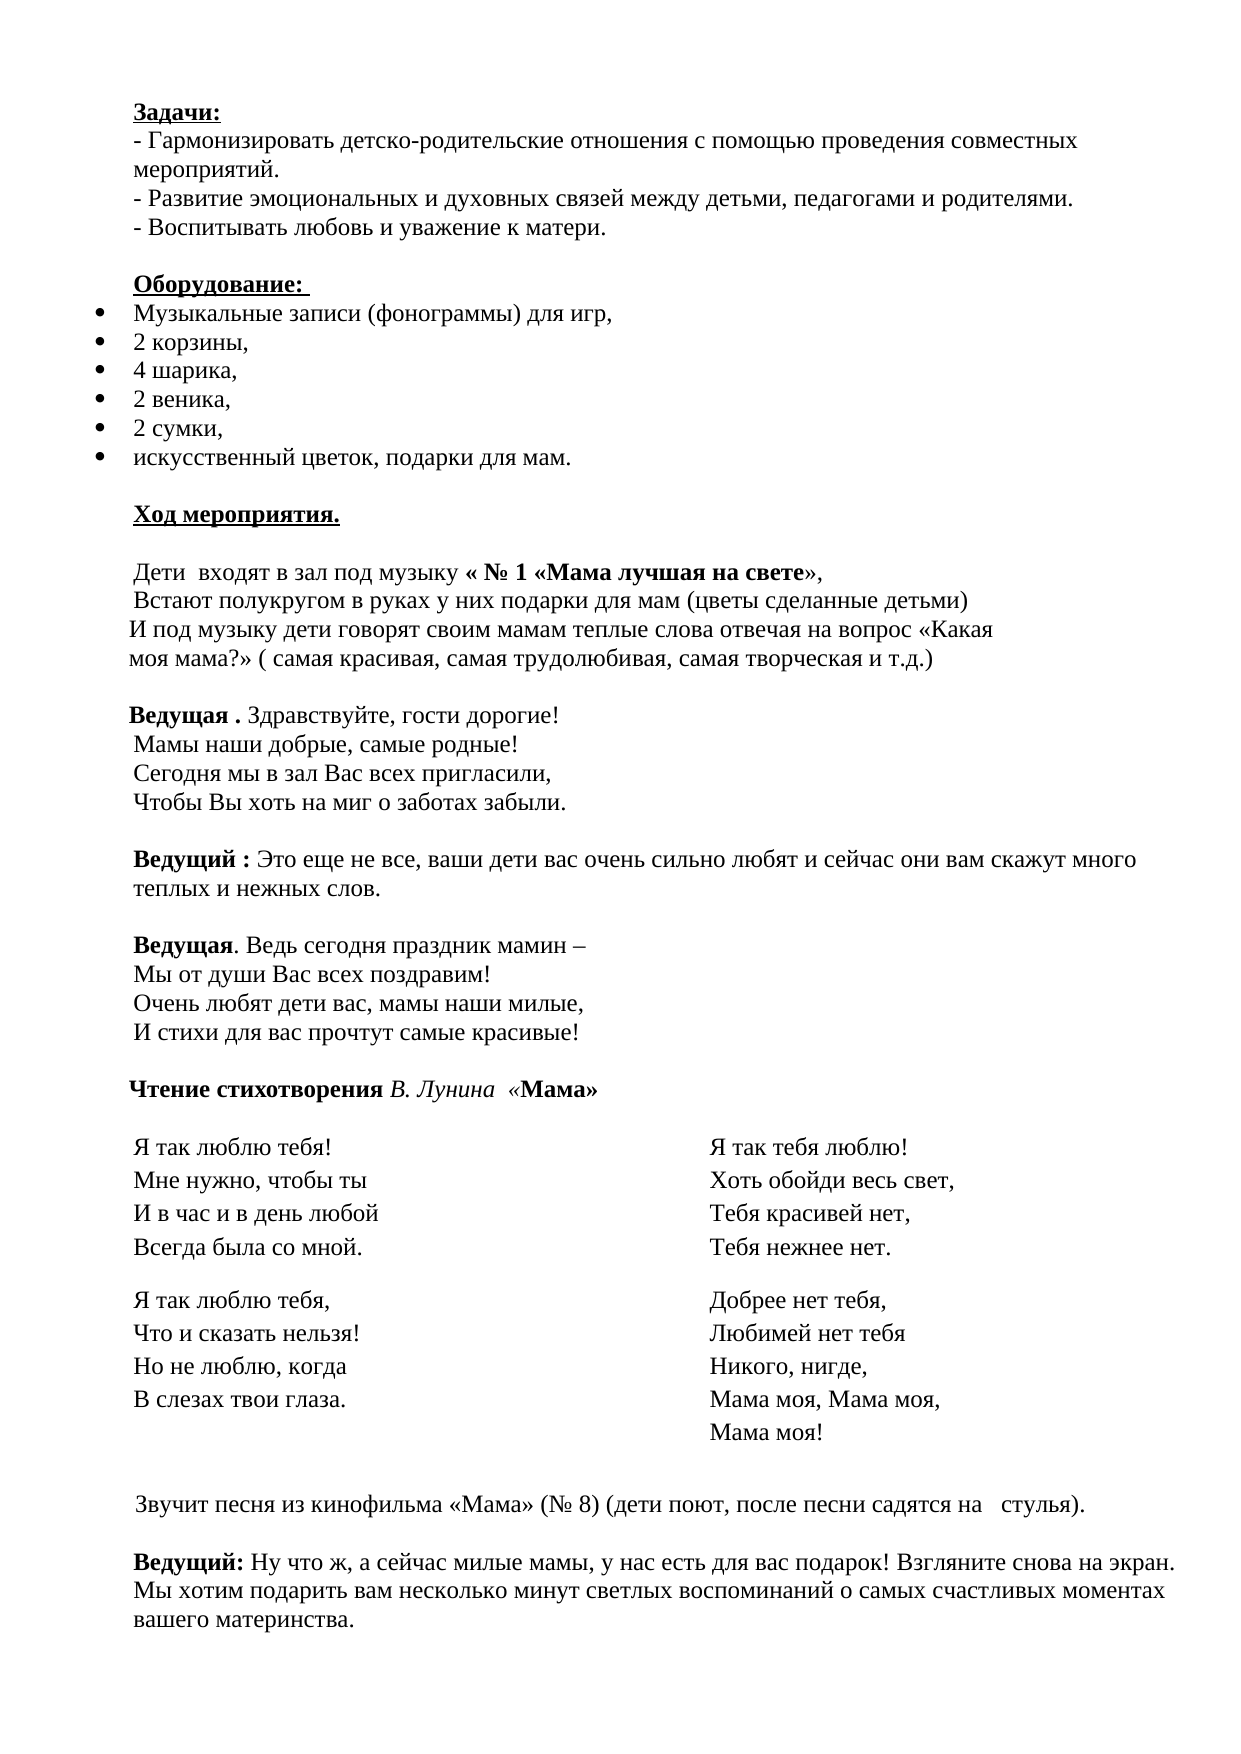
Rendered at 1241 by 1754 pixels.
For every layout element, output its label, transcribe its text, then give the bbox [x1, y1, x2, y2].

text Задачи: [133, 97, 1181, 125]
text И стихи для вас прочтут самые красивые! [133, 1017, 1181, 1045]
list Музыкальные записи (фонограммы) для игр, [96, 298, 1181, 327]
text Ход мероприятия. [133, 499, 1181, 528]
text - Воспитывать любовь и уважение к матери. [133, 212, 1181, 240]
text Чтобы Вы хоть на миг о заботах забыли. [133, 787, 1181, 815]
text Ведущий: Ну что ж, а сейчас милые мамы, у нас есть для вас подарок! Взгляните снова на экран. Мы хотим подарить вам несколько минут светлых воспоминаний о самых счастливых моментах вашего материнства. [133, 1547, 1181, 1633]
text Я так люблю тебя, Что и сказать нельзя! Hо не люблю, когда В слезах твои глаза. [133, 1285, 605, 1413]
text - Развитие эмоциональных и духовных связей между детьми, педагогами и родителями. [133, 183, 1181, 212]
text Ведущая . Здравствуйте, гости дорогие! [103, 700, 1181, 729]
text Мы от души Вас всех поздравим! [133, 959, 1181, 988]
text И под музыку дети говорят своим мамам теплые слова отвечая на вопрос «Какая [103, 614, 1181, 643]
text Оборудование: [133, 269, 1181, 298]
list 2 корзины, [96, 327, 1181, 355]
text Звучит песня из кинофильма «Мама» (№ 8) (дети поют, после песни садятся на стулья). [103, 1489, 1181, 1518]
text моя мама?» ( самая красивая, самая трудолюбивая, самая творческая и т.д.) [103, 643, 1181, 672]
list искусственный цветок, подарки для мам. [96, 442, 1181, 470]
text Я так тебя люблю! Хоть обойди весь свет, Тебя красивей нет, Тебя нежнее нет. [709, 1132, 1181, 1260]
text Дети входят в зал под музыку « № 1 «Мама лучшая на свете», [133, 557, 1181, 585]
text Ведущая. Ведь сегодня праздник мамин – [133, 930, 1181, 959]
text Встают полукругом в руках у них подарки для мам (цветы сделанные детьми) [133, 585, 1181, 614]
list 4 шарика, [96, 355, 1181, 384]
text Мамы наши добрые, самые родные! [133, 729, 1181, 758]
text Сегодня мы в зал Вас всех пригласили, [133, 758, 1181, 787]
text Я так люблю тебя! Мне нужно, чтобы ты И в час и в день любой Всегда была со мной. [133, 1132, 605, 1260]
text Добрее нет тебя, Любимей нет тебя Никого, нигде, Мама моя, Мама моя, Мама моя! [709, 1285, 1181, 1446]
text - Гармонизировать детско-родительские отношения с помощью проведения совместных мероприятий. [133, 125, 1181, 183]
list 2 сумки, [96, 413, 1181, 442]
text Очень любят дети вас, мамы наши милые, [133, 988, 1181, 1017]
subtitle Чтение стихотворения В. Лунина «Мама» [103, 1074, 1181, 1103]
list 2 веника, [96, 384, 1181, 413]
text Ведущий : Это еще не все, ваши дети вас очень сильно любят и сейчас они вам скажут много теплых и нежных слов. [133, 844, 1181, 902]
